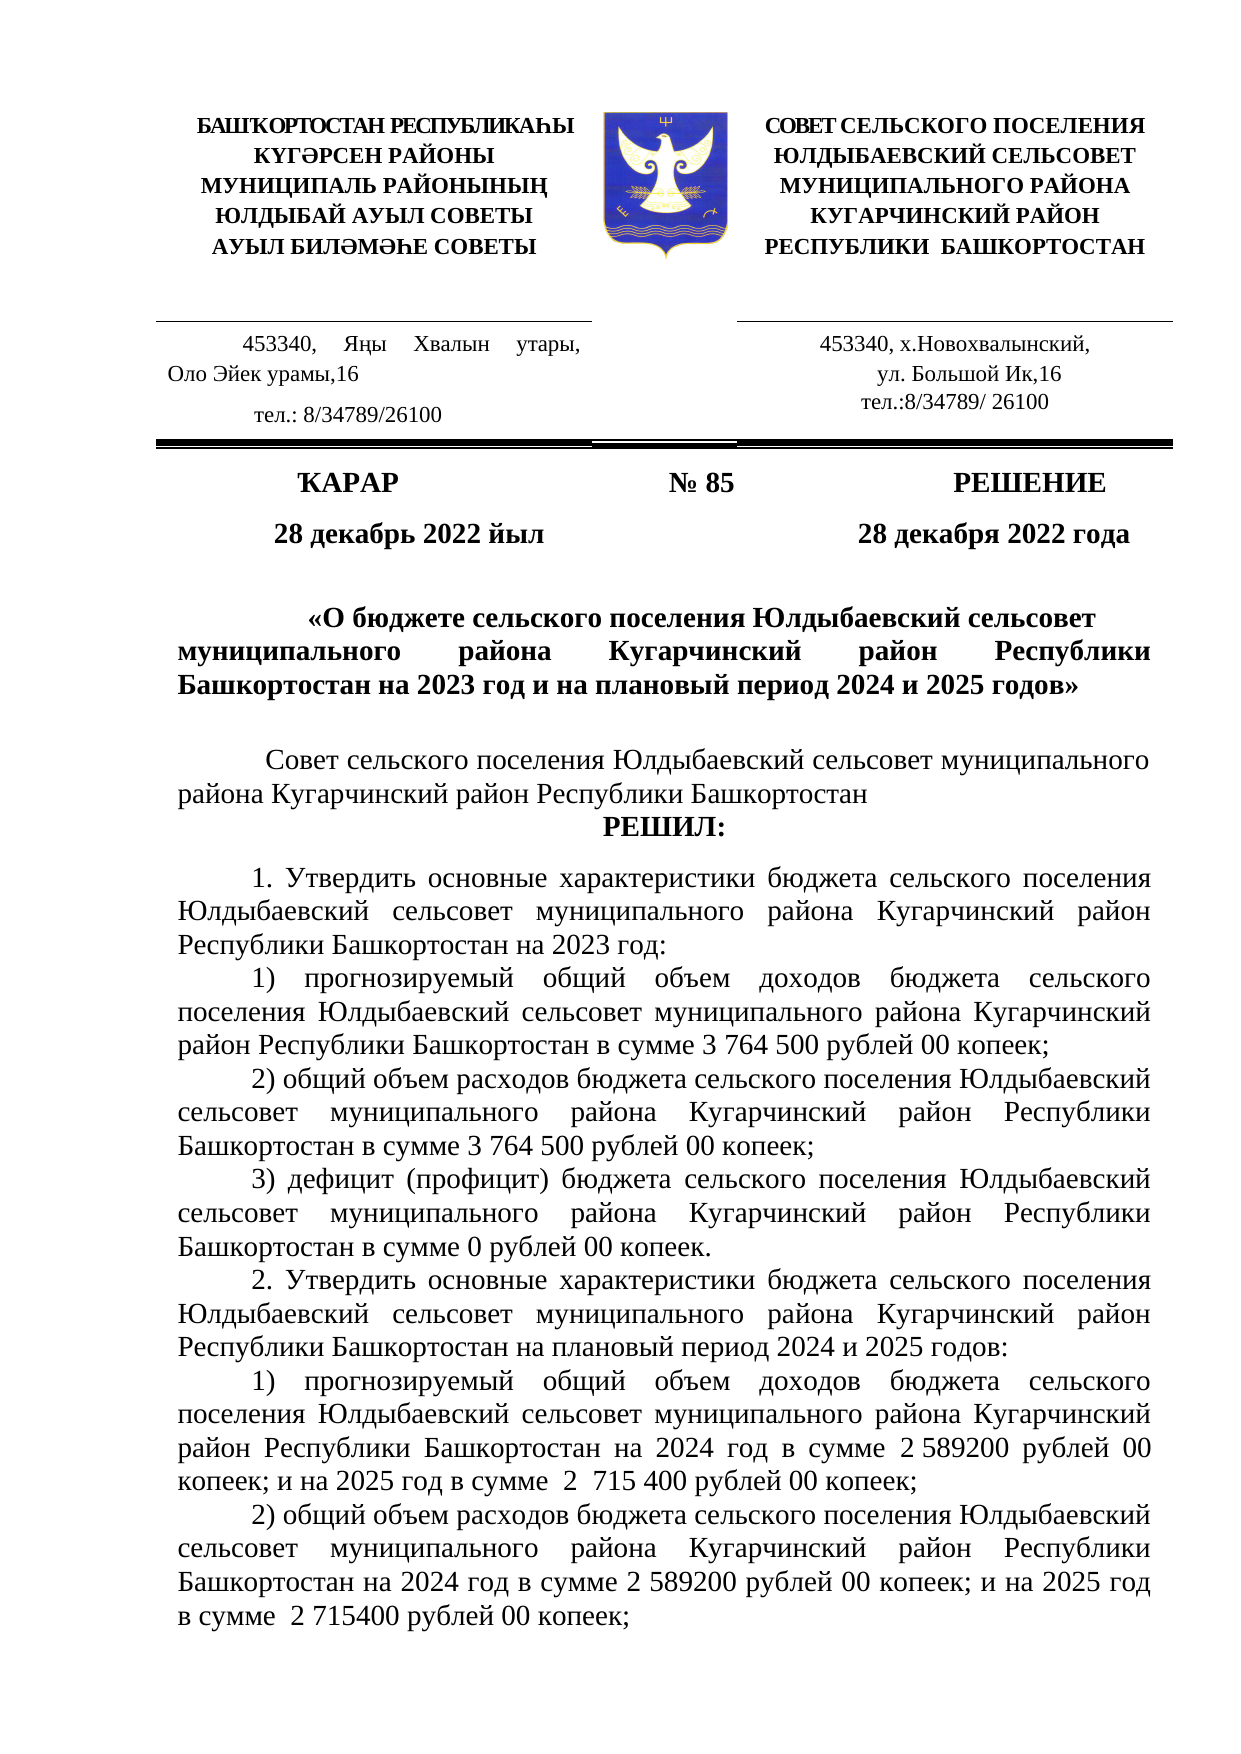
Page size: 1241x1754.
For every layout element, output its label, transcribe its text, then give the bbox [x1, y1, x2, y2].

table_header [592, 112, 737, 439]
text 3) дефицит (профицит) бюджета сельского поселения Юлдыбаевский сельсовет муниципального района Кугарчинский район Республики Башкортостан в сумме 0 рублей 00 копеек. [177, 1162, 1152, 1262]
text муниципального района Кугарчинский район Республики Башкортостан на 2023 год и на плановый период 2024 и 2025 годов» [177, 633, 1152, 701]
text ҠАРАР № 85 РЕШЕНИЕ [177, 449, 1152, 499]
text 1. Утвердить основные характеристики бюджета сельского поселения Юлдыбаевский сельсовет муниципального района Кугарчинский район Республики Башкортостан на 2023 год: [177, 860, 1152, 960]
table_header СОВЕТ СЕЛЬСКОГО ПОСЕЛЕНИЯ ЮЛДЫБАЕВСКИЙ СЕЛЬСОВЕТ МУНИЦИПАЛЬНОГО РАЙОНА КУГАРЧИНСКИЙ РАЙОН РЕСПУБЛИКИ БАШКОРТОСТАН [737, 112, 1173, 321]
table_cell 453340, х.Новохвалынский, ул. Большой Ик,16 тел.:8/34789/ 26100 [737, 322, 1173, 439]
text «О бюджете сельского поселения Юлдыбаевский сельсовет [177, 600, 1152, 633]
text 2) общий объем расходов бюджета сельского поселения Юлдыбаевский сельсовет муниципального района Кугарчинский район Республики Башкортостан в сумме 3 764 500 рублей 00 копеек; [177, 1061, 1152, 1162]
text РЕШИЛ: [177, 809, 1152, 843]
text 1) прогнозируемый общий объем доходов бюджета сельского поселения Юлдыбаевский сельсовет муниципального района Кугарчинский район Республики Башкортостан в сумме 3 764 500 рублей 00 копеек; [177, 960, 1152, 1061]
text 2. Утвердить основные характеристики бюджета сельского поселения Юлдыбаевский сельсовет муниципального района Кугарчинский район Республики Башкортостан на плановый период 2024 и 2025 годов: [177, 1262, 1152, 1363]
text 1) прогнозируемый общий объем доходов бюджета сельского поселения Юлдыбаевский сельсовет муниципального района Кугарчинский район Республики Башкортостан на 2024 год в сумме 2 589200 рублей 00 копеек; и на 2025 год в сумме 2 715 400 рублей 00 копеек; [177, 1363, 1152, 1497]
table_cell 453340, Яңы Хвалын утары, Оло Эйек урамы,16 тел.: 8/34789/26100 [156, 322, 592, 439]
table_header БАШҠОРТОСТАН РЕСПУБЛИКАҺЫ КҮГӘРСЕН РАЙОНЫ МУНИЦИПАЛЬ РАЙОНЫНЫҢ ЮЛДЫБАЙ АУЫЛ СОВЕТЫ АУЫЛ БИЛӘМӘҺЕ СОВЕТЫ [156, 112, 592, 321]
text 2) общий объем расходов бюджета сельского поселения Юлдыбаевский сельсовет муниципального района Кугарчинский район Республики Башкортостан на 2024 год в сумме 2 589200 рублей 00 копеек; и на 2025 год в сумме 2 715400 рублей 00 копеек; [177, 1497, 1152, 1631]
text Совет сельского поселения Юлдыбаевский сельсовет муниципального района Кугарчинский район Республики Башкортостан [177, 742, 1152, 809]
text 28 декабрь 2022 йыл 28 декабря 2022 года [177, 516, 1152, 549]
